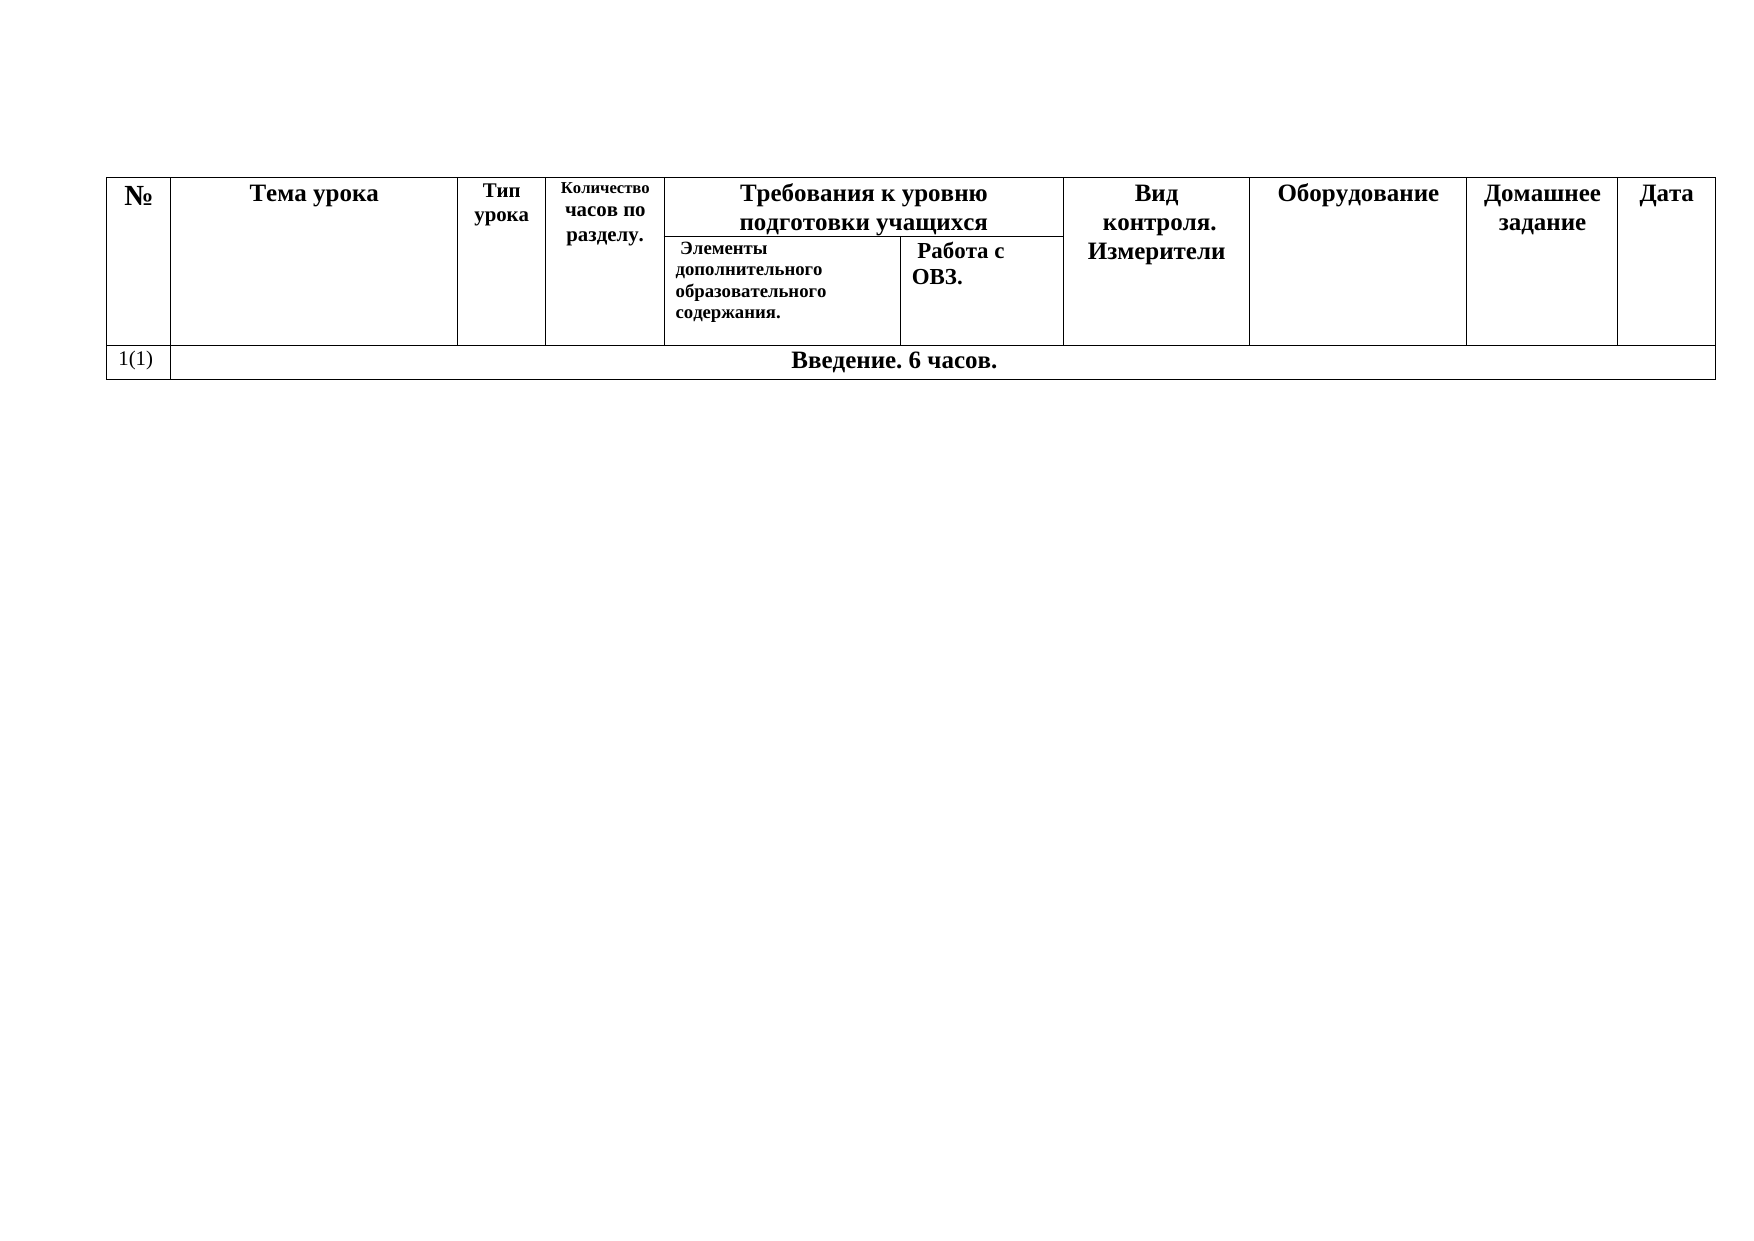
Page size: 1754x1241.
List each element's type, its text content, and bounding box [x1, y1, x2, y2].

table_cell Введение. 6 часов. [171, 346, 1618, 379]
table_header Количество часов по разделу. [546, 178, 664, 344]
table_header Требования к уровню подготовки учащихся [665, 178, 1063, 236]
table_header Тема урока [171, 178, 457, 344]
table_header Оборудование [1250, 178, 1466, 344]
table_cell 1(1) [107, 346, 170, 379]
table_header Домашнее задание [1467, 178, 1617, 344]
table_header Вид контроля. Измерители [1064, 178, 1249, 344]
table_header Тип урока [458, 178, 545, 344]
table_cell Элементы дополнительного образовательного содержания. [665, 237, 900, 344]
table_header Дата [1618, 178, 1715, 344]
table_cell Работа с ОВЗ. [901, 237, 1063, 344]
table_header № [107, 178, 170, 344]
table_cell [1618, 346, 1715, 379]
